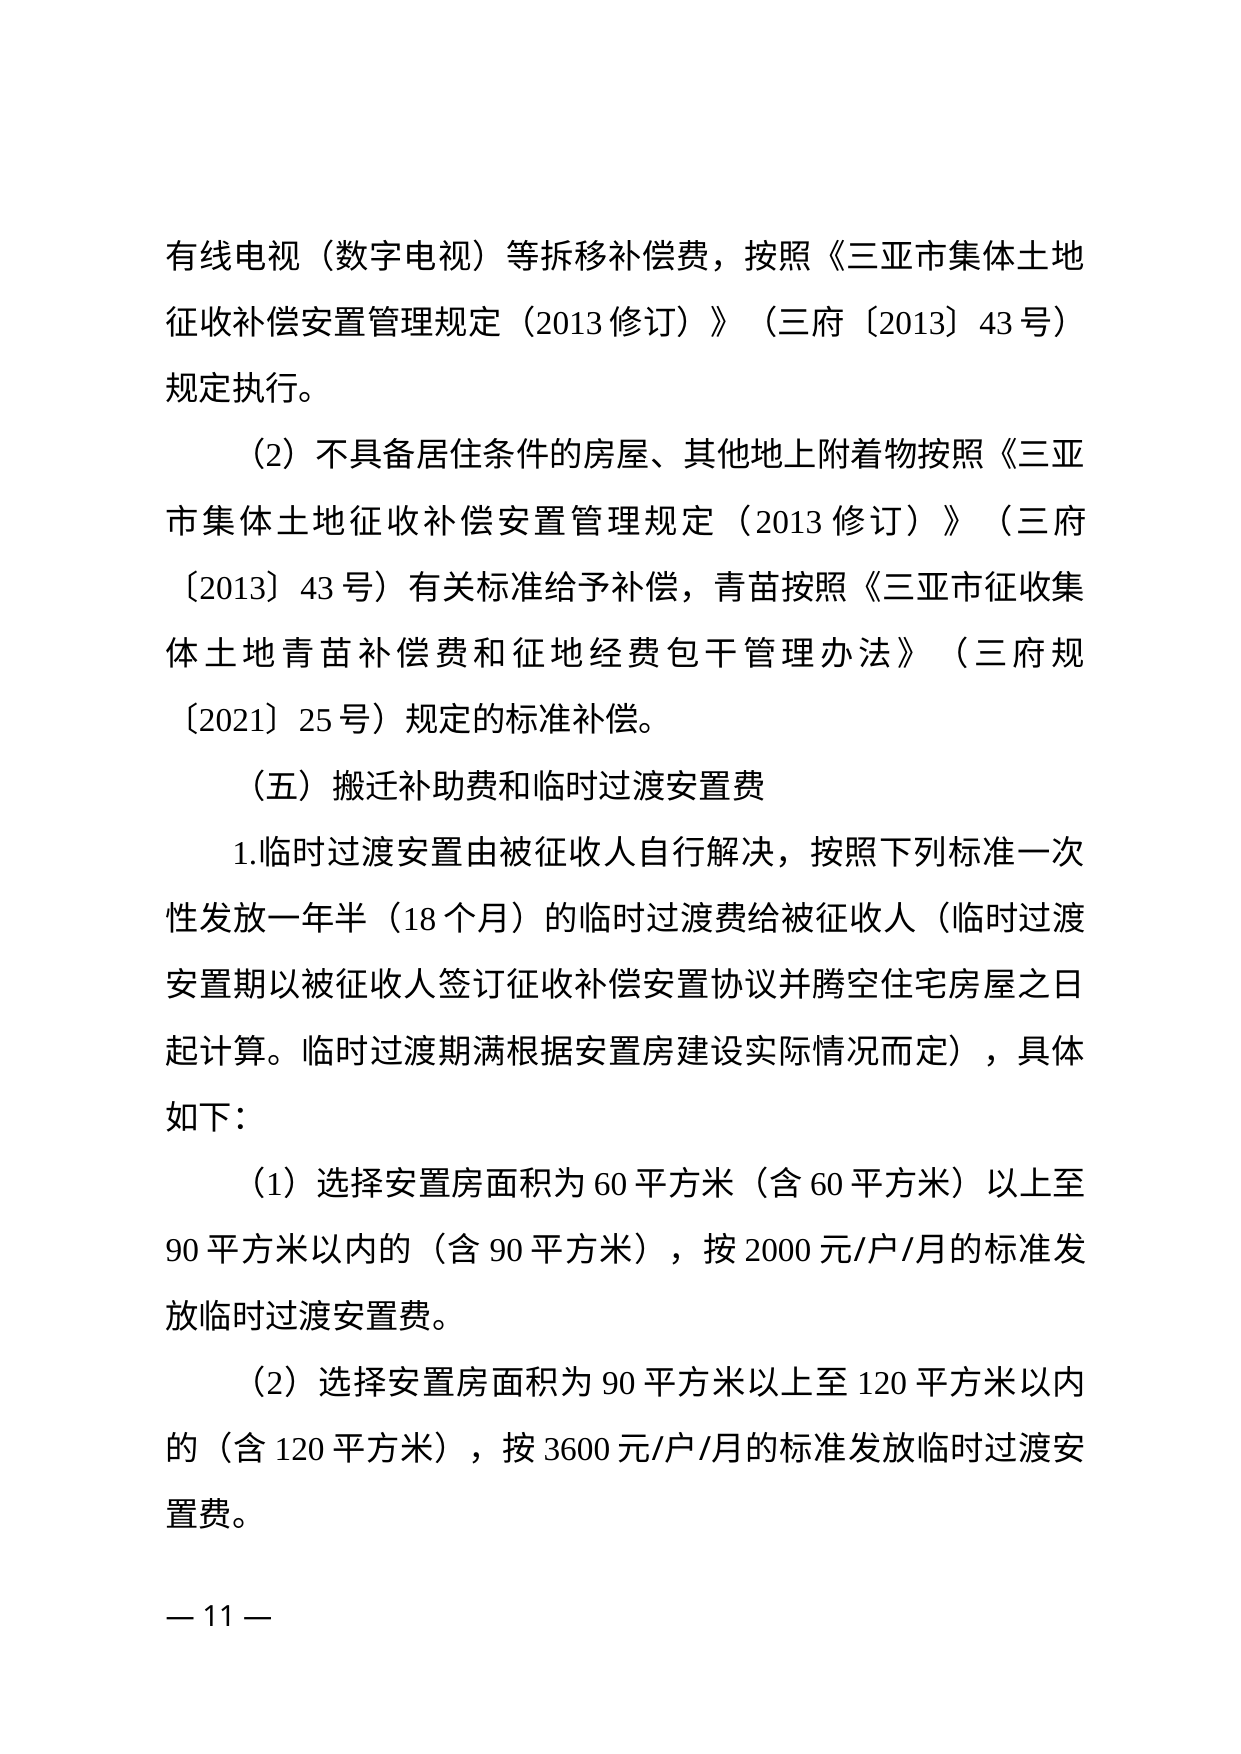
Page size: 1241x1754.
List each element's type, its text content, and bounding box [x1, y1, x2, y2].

text （2）选择安置房面积为90平方米以上至120平方米以内的（含120平方米），按3600元/户/月的标准发放临时过渡安置费。 [165, 1347, 1087, 1545]
text （2）不具备居住条件的房屋、其他地上附着物按照《三亚市集体土地征收补偿安置管理规定（2013修订）》（三府〔2013〕43号）有关标准给予补偿，青苗按照《三亚市征收集体土地青苗补偿费和征地经费包干管理办法》（三府规〔2021〕25号）规定的标准补偿。 [165, 419, 1087, 750]
text （1）选择安置房面积为60平方米（含60平方米）以上至90平方米以内的（含90平方米），按2000元/户/月的标准发放临时过渡安置费。 [165, 1148, 1087, 1347]
text （五）搬迁补助费和临时过渡安置费 [165, 750, 1087, 817]
text 1.临时过渡安置由被征收人自行解决，按照下列标准一次性发放一年半（18个月）的临时过渡费给被征收人（临时过渡安置期以被征收人签订征收补偿安置协议并腾空住宅房屋之日起计算。临时过渡期满根据安置房建设实际情况而定），具体如下： [165, 817, 1087, 1148]
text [165, 220, 1087, 419]
